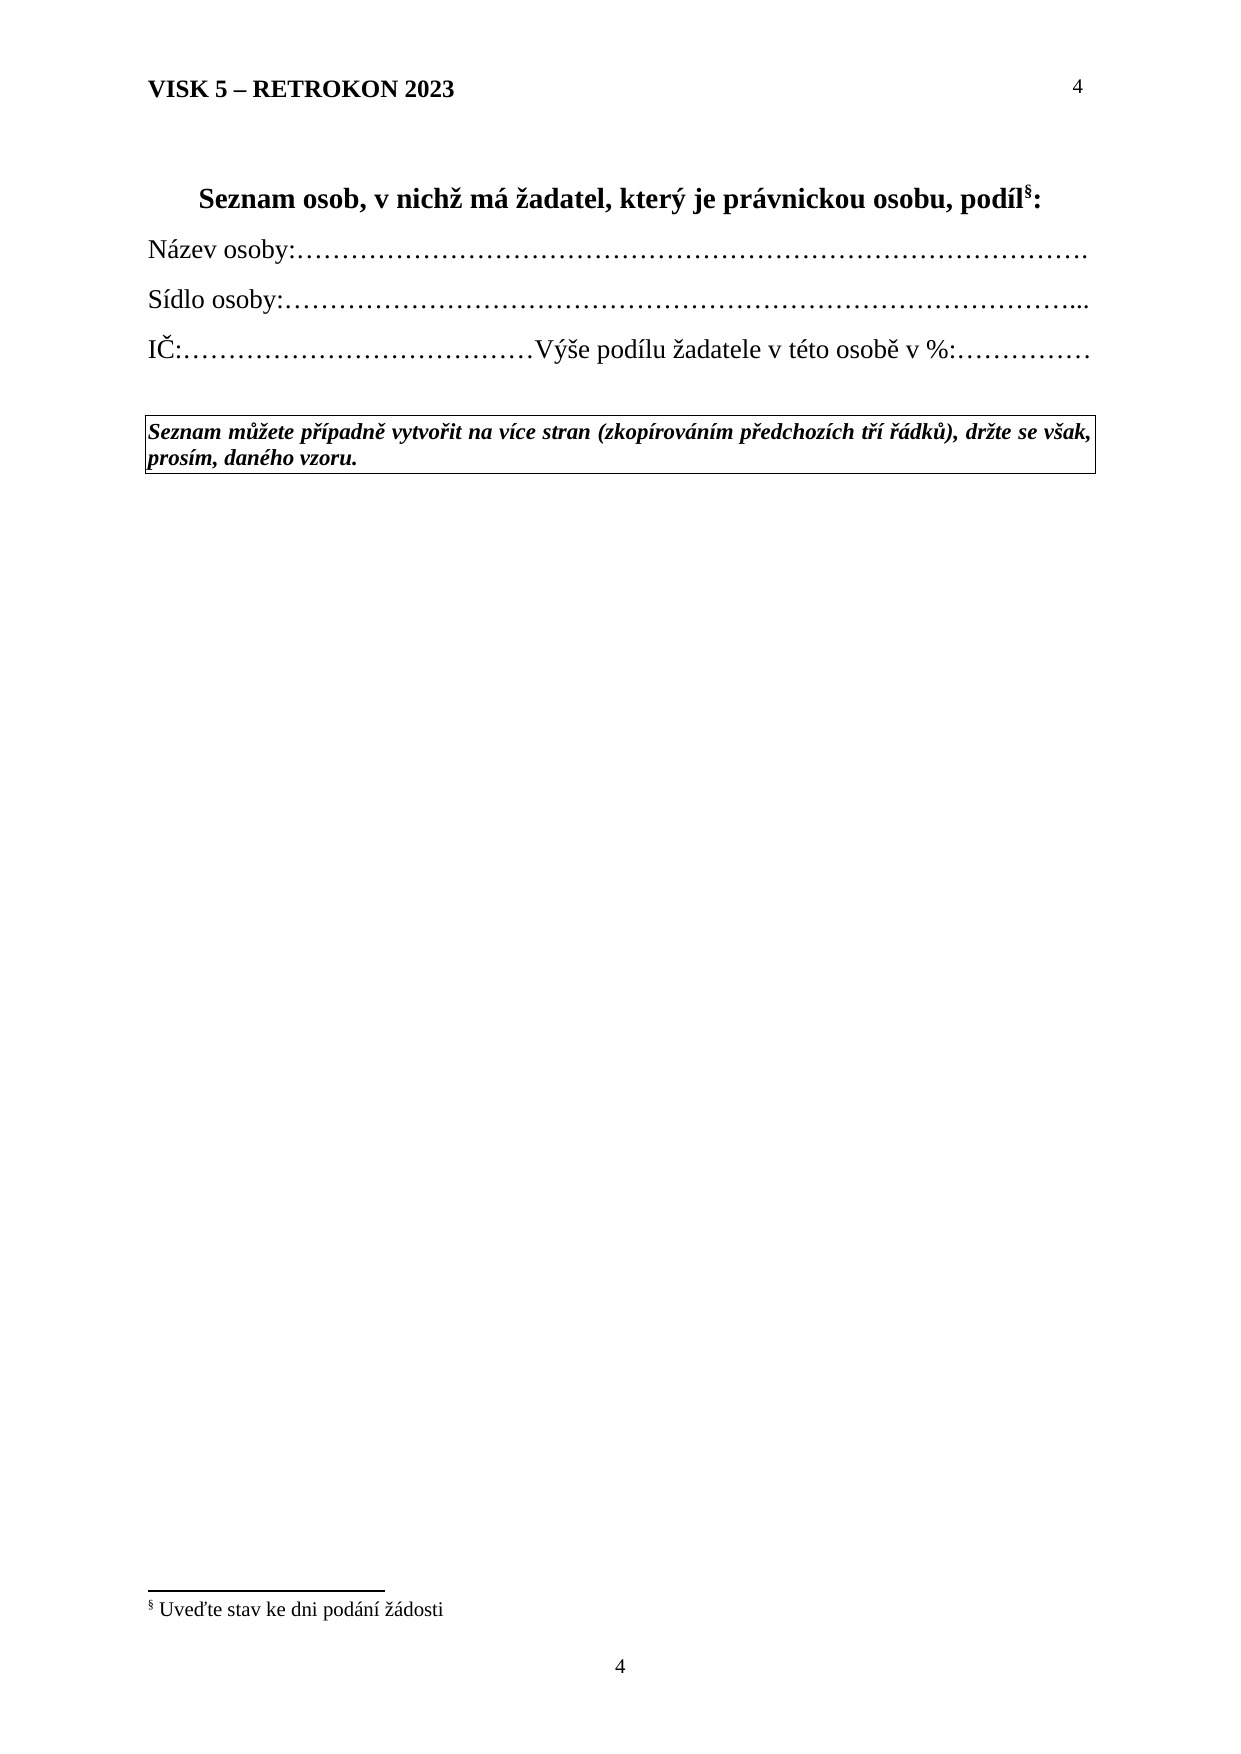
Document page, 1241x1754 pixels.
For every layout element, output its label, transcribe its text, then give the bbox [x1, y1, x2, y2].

text Seznam osob, v nichž má žadatel, který je právnickou osobu, podíl: [148, 181, 1093, 215]
text IČ:…………………………………Výše podílu žadatele v této osobě v %:…………… [148, 315, 1093, 365]
text Název osoby:……………………………………………………………………………. [148, 215, 1093, 265]
text Sídlo osoby:……………………………………………………………………………... [148, 265, 1093, 315]
text Seznam můžete případně vytvořit na více stran (zkopírováním předchozích tří řádků), držte se však, prosím, daného vzoru. [146, 416, 1095, 473]
